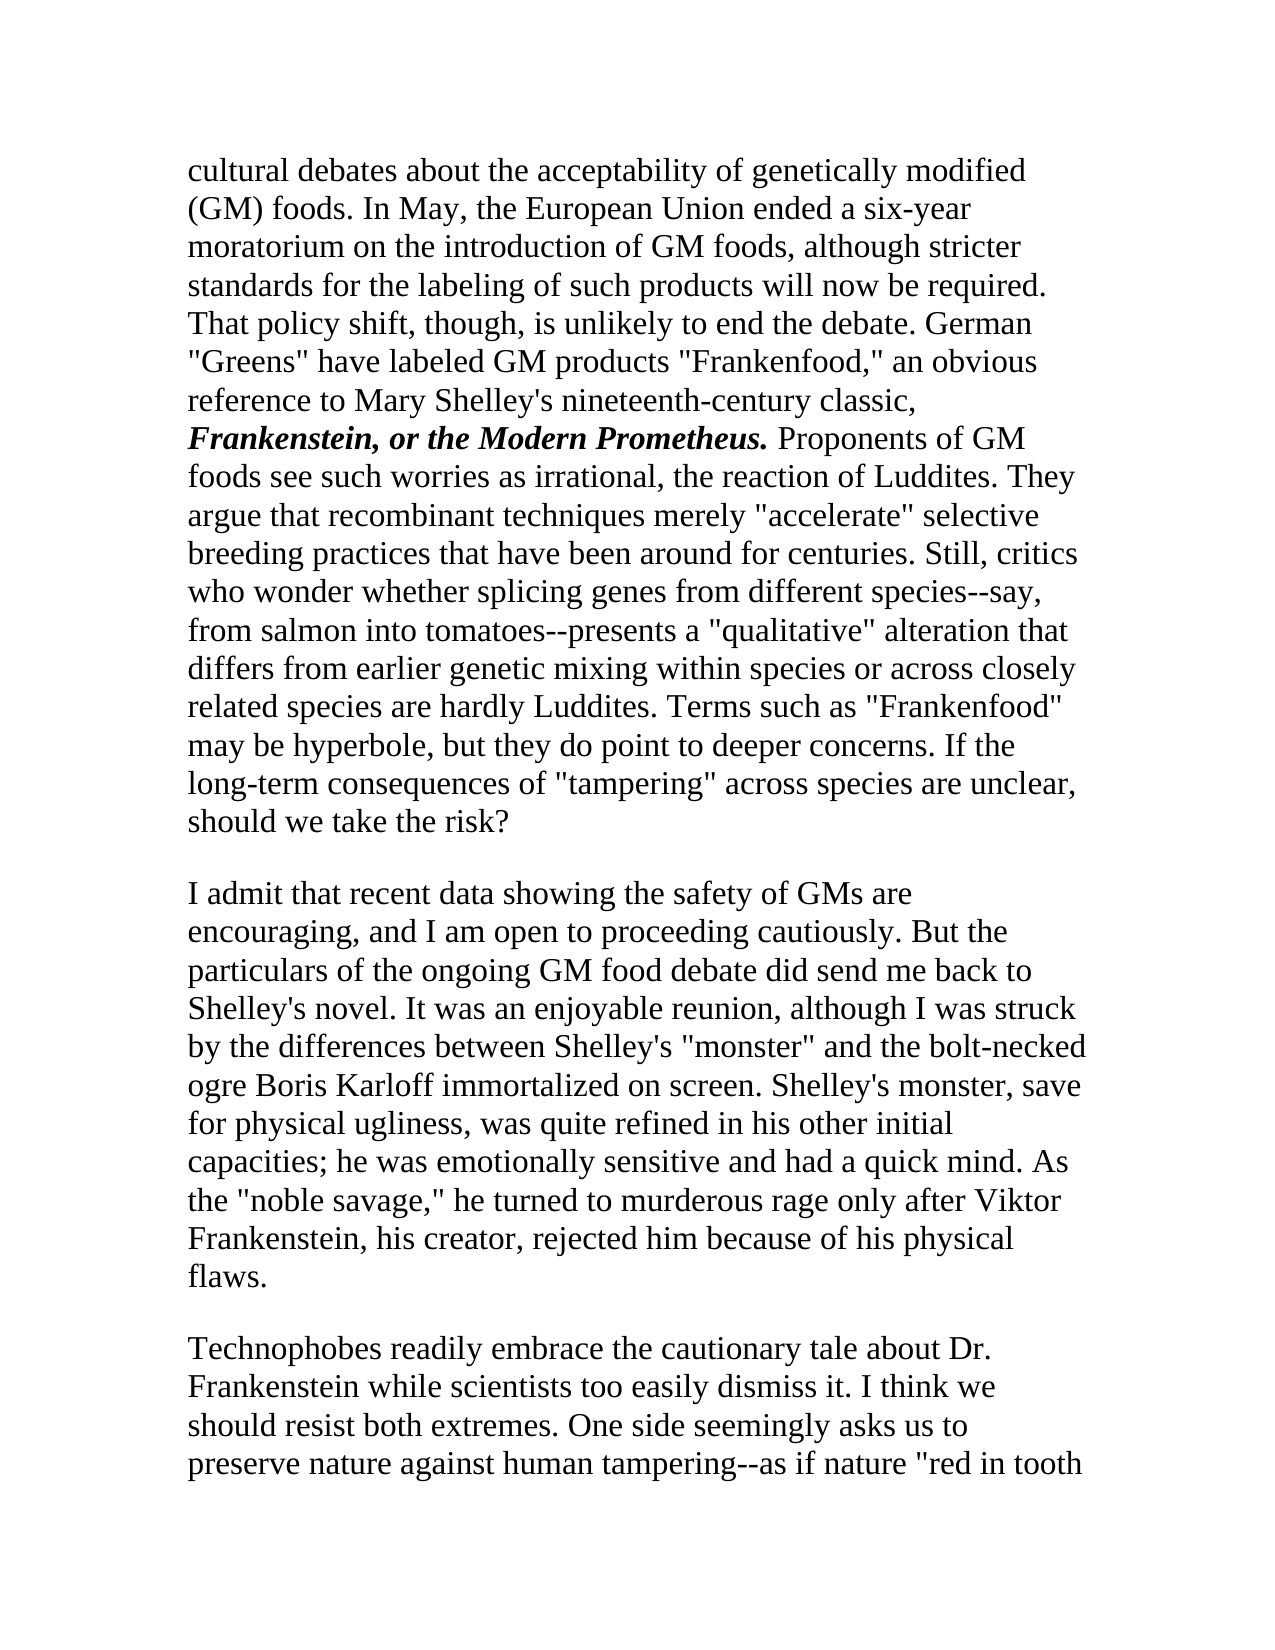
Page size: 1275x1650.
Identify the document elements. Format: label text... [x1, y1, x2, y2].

text I admit that recent data showing the safety of GMs are encouraging, and I am open to proceeding cautiously. But the particulars of the ongoing GM food debate did send me back to Shelley's novel. It was an enjoyable reunion, although I was struck by the differences between Shelley's "monster" and the bolt-necked ogre Boris Karloff immortalized on screen. Shelley's monster, save for physical ugliness, was quite refined in his other initial capacities; he was emotionally sensitive and had a quick mind. As the "noble savage," he turned to murderous rage only after Viktor Frankenstein, his creator, rejected him because of his physical flaws. [187, 873, 1087, 1295]
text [187, 1328, 1087, 1482]
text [187, 150, 1087, 840]
